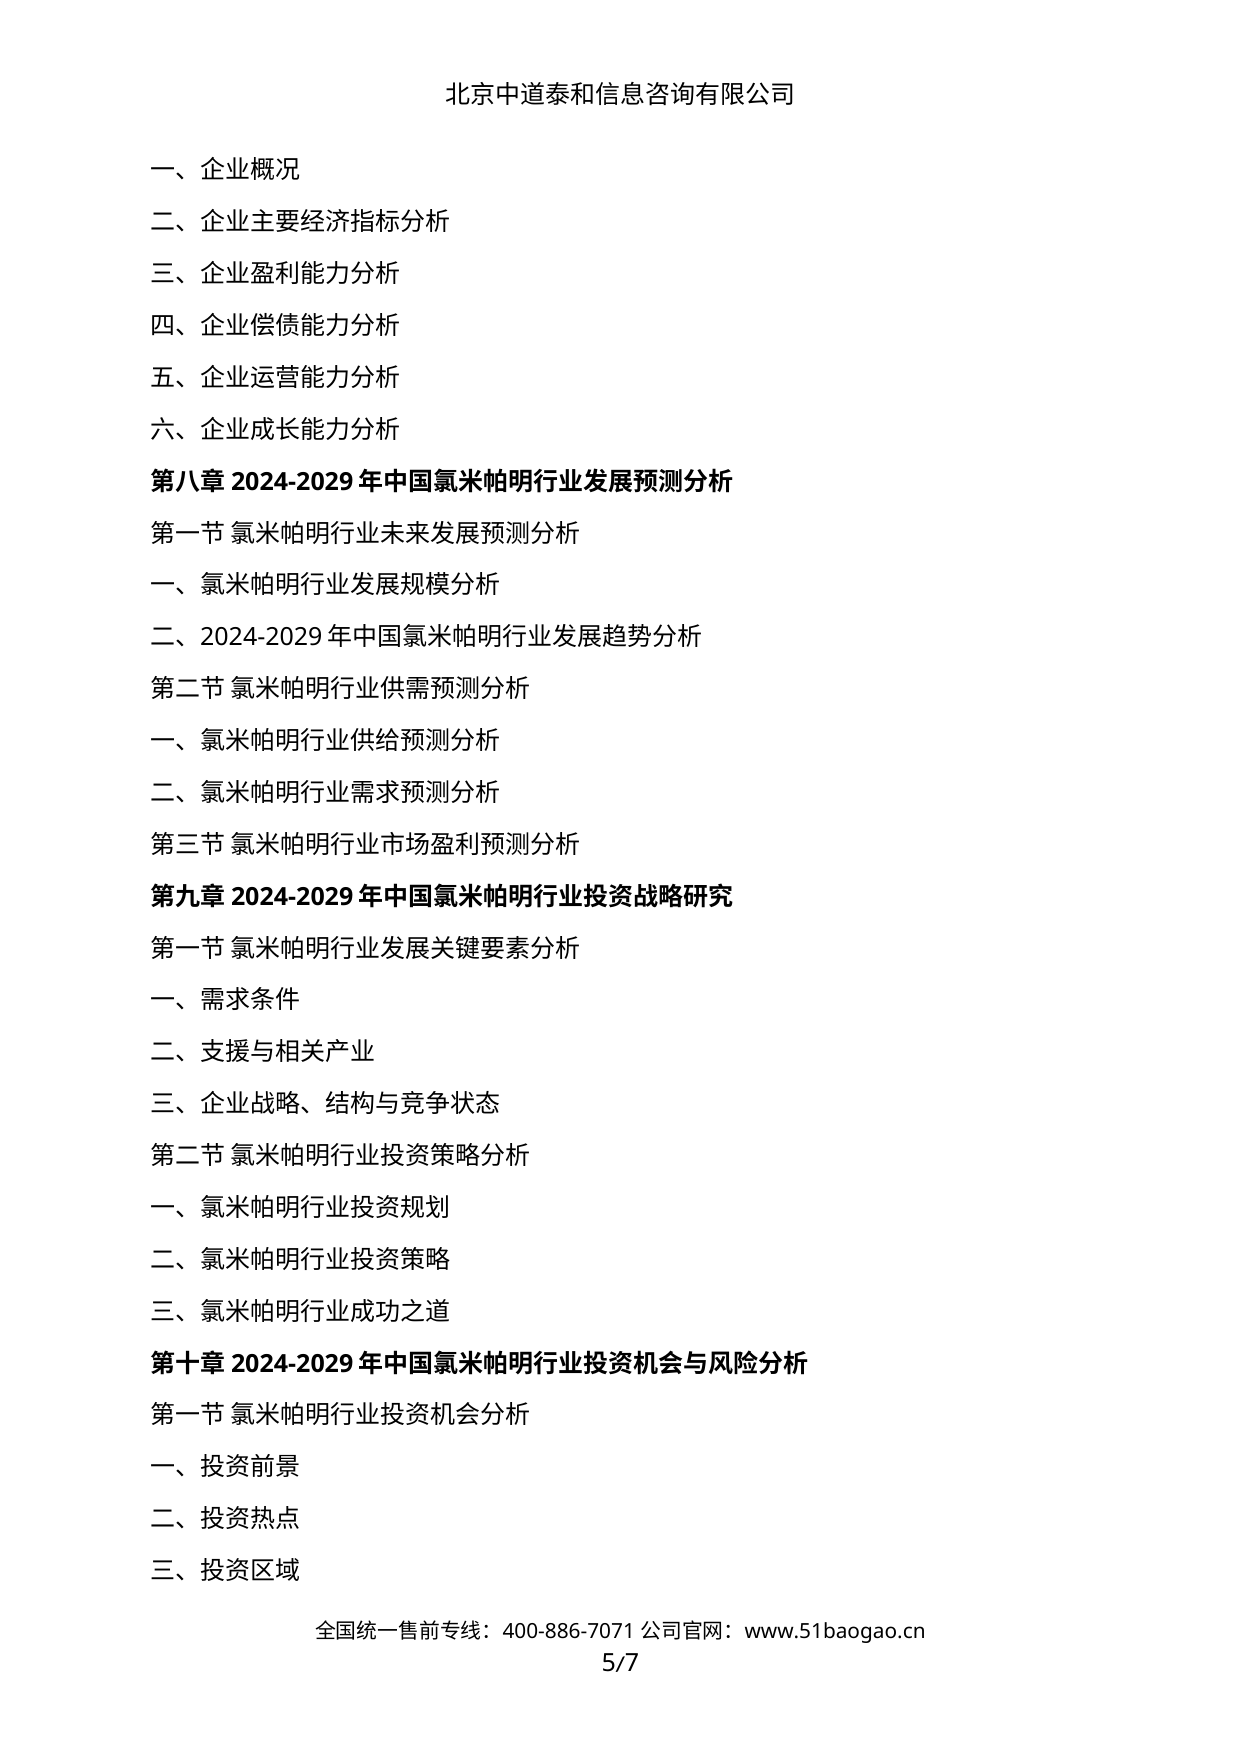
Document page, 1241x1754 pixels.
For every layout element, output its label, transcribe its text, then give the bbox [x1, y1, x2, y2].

text 第二节 氯米帕明行业供需预测分析 [150, 669, 1090, 705]
text 第三节 氯米帕明行业市场盈利预测分析 [150, 824, 1090, 861]
text 一、氯米帕明行业投资规划 [150, 1187, 1090, 1224]
text 第二节 氯米帕明行业投资策略分析 [150, 1136, 1090, 1172]
text 一、企业概况 [150, 150, 1090, 186]
text 六、企业成长能力分析 [150, 409, 1090, 446]
text 二、2024-2029年中国氯米帕明行业发展趋势分析 [150, 617, 1090, 653]
text 三、氯米帕明行业成功之道 [150, 1291, 1090, 1327]
text 二、企业主要经济指标分析 [150, 202, 1090, 238]
text 三、投资区域 [150, 1551, 1090, 1587]
text 五、企业运营能力分析 [150, 357, 1090, 394]
text 第十章 2024-2029年中国氯米帕明行业投资机会与风险分析 [150, 1343, 1090, 1379]
text 四、企业偿债能力分析 [150, 306, 1090, 342]
text 二、投资热点 [150, 1499, 1090, 1535]
text 一、氯米帕明行业供给预测分析 [150, 721, 1090, 757]
text 第一节 氯米帕明行业未来发展预测分析 [150, 513, 1090, 549]
text 第一节 氯米帕明行业发展关键要素分析 [150, 928, 1090, 964]
text 三、企业战略、结构与竞争状态 [150, 1084, 1090, 1120]
text 第一节 氯米帕明行业投资机会分析 [150, 1395, 1090, 1431]
text 三、企业盈利能力分析 [150, 254, 1090, 290]
text 二、支援与相关产业 [150, 1032, 1090, 1068]
text 第九章 2024-2029年中国氯米帕明行业投资战略研究 [150, 876, 1090, 912]
text 一、需求条件 [150, 980, 1090, 1016]
text 一、氯米帕明行业发展规模分析 [150, 565, 1090, 601]
text 第八章 2024-2029年中国氯米帕明行业发展预测分析 [150, 461, 1090, 497]
text 二、氯米帕明行业投资策略 [150, 1239, 1090, 1276]
text 二、氯米帕明行业需求预测分析 [150, 772, 1090, 809]
text 一、投资前景 [150, 1447, 1090, 1483]
